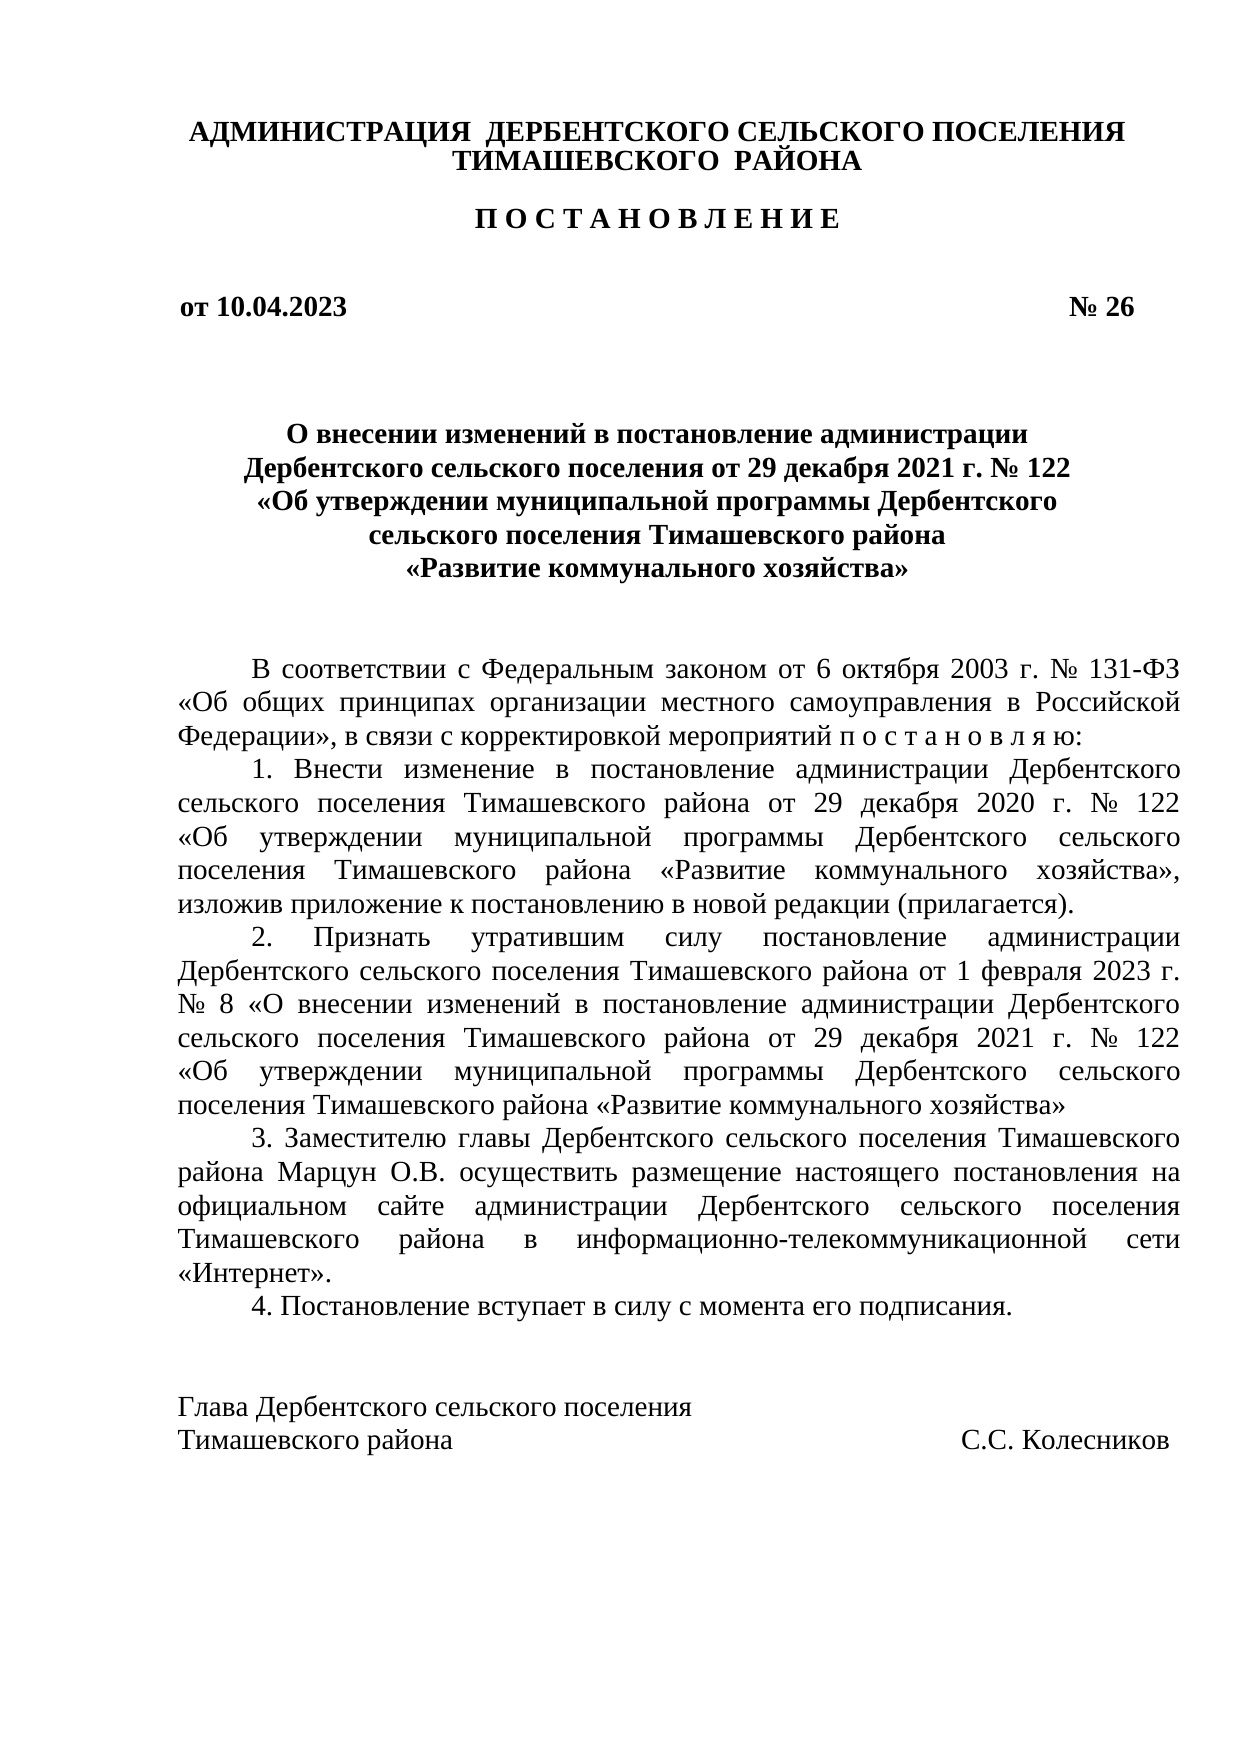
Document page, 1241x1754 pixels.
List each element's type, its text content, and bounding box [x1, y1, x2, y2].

text 3. Заместителю главы Дербентского сельского поселения Тимашевского района Марцун О.В. осуществить размещение настоящего постановления на официальном сайте администрации Дербентского сельского поселения Тимашевского района в информационно-телекоммуникационной сети «Интернет». [177, 1121, 1181, 1288]
text О внесении изменений в постановление администрации Дербентского сельского поселения от 29 декабря 2021 г. № 122 [236, 416, 1078, 483]
text П О С Т А Н О В Л Е Н И Е [133, 206, 1181, 235]
text «Развитие коммунального хозяйства» [236, 550, 1078, 584]
text 4. Постановление вступает в силу с момента его подписания. [177, 1288, 1181, 1322]
text 2. Признать утратившим силу постановление администрации Дербентского сельского поселения Тимашевского района от 1 февраля 2023 г. № 8 «О внесении изменений в постановление администрации Дербентского сельского поселения Тимашевского района от 29 декабря 2021 г. № 122 «Об утверждении муниципальной программы Дербентского сельского поселения Тимашевского района «Развитие коммунального хозяйства» [177, 919, 1181, 1121]
text «Об утверждении муниципальной программы Дербентского сельского поселения Тимашевского района [236, 483, 1078, 550]
text ТИМАШЕВСКОГО РАЙОНА [133, 147, 1181, 176]
text АДМИНИСТРАЦИЯ ДЕРБЕНТСКОГО СЕЛЬСКОГО ПОСЕЛЕНИЯ [133, 118, 1181, 147]
text В соответствии с Федеральным законом от 6 октября 2003 г. № 131-ФЗ «Об общих принципах организации местного самоуправления в Российской Федерации», в связи с корректировкой мероприятий п о с т а н о в л я ю: [177, 651, 1181, 752]
text Глава Дербентского сельского поселения [177, 1389, 1181, 1422]
text Тимашевского района С.С. Колесников [177, 1422, 1181, 1456]
text от 10.04.2023 № 26 [133, 293, 1181, 322]
text 1. Внести изменение в постановление администрации Дербентского сельского поселения Тимашевского района от 29 декабря 2020 г. № 122 «Об утверждении муниципальной программы Дербентского сельского поселения Тимашевского района «Развитие коммунального хозяйства», изложив приложение к постановлению в новой редакции (прилагается). [177, 752, 1181, 919]
